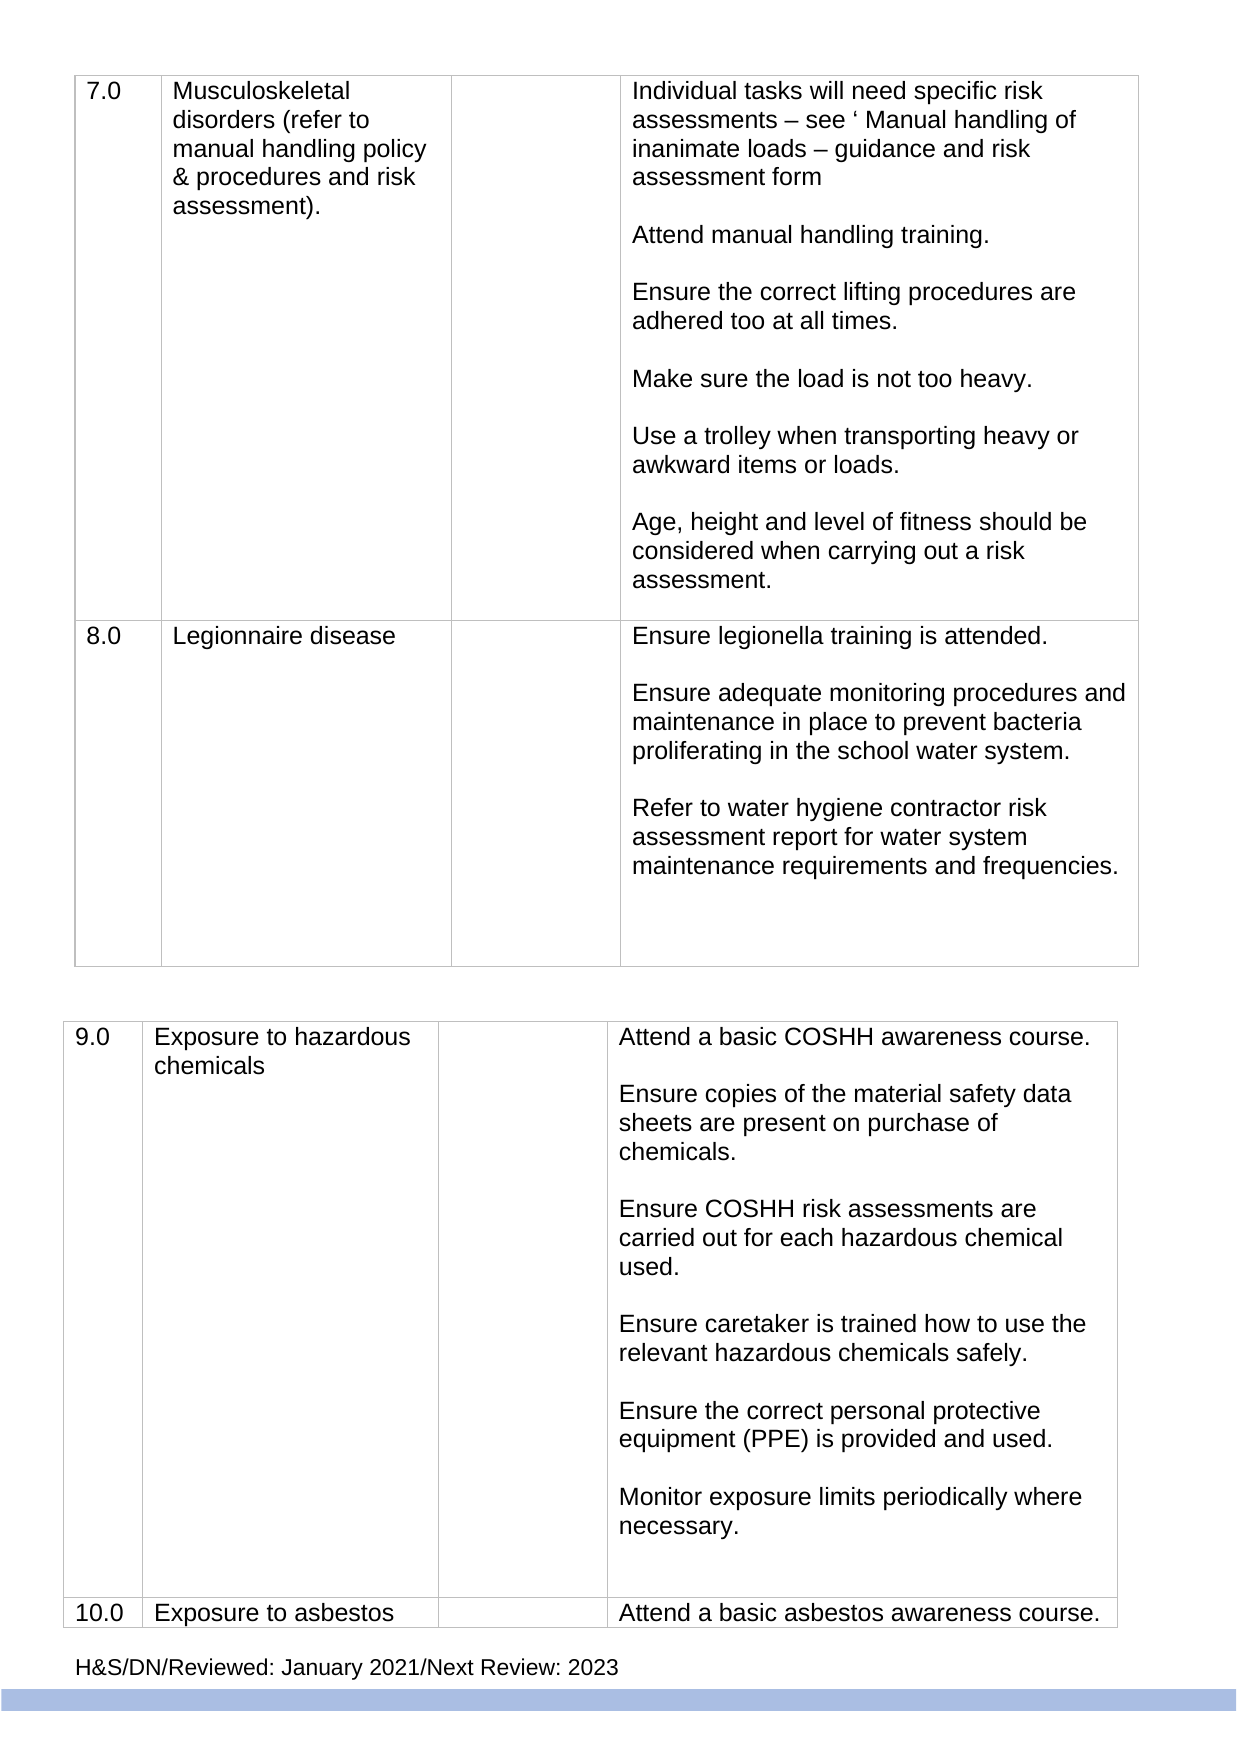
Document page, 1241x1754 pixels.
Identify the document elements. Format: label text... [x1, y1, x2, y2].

table_header Musculoskeletal disorders (refer to manual handling policy & procedures and risk assessment). [162, 76, 451, 620]
table_header Attend a basic COSHH awareness course. Ensure copies of the material safety data sheets are present on purchase of chemicals. Ensure COSHH risk assessments are carried out for each hazardous chemical used. Ensure caretaker is trained how to use the relevant hazardous chemicals safely. Ensure the correct personal protective equipment (PPE) is provided and used. Monitor exposure limits periodically where necessary. [608, 1022, 1117, 1597]
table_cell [143, 1598, 438, 1627]
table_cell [608, 1598, 1117, 1627]
picture [0, 1683, 1236, 1718]
table_cell 10.0 [64, 1598, 142, 1627]
table_header Individual tasks will need specific risk assessments – see ‘ Manual handling of inanimate loads – guidance and risk assessment form Attend manual handling training. Ensure the correct lifting procedures are adhered too at all times. Make sure the load is not too heavy. Use a trolley when transporting heavy or awkward items or loads. Age, height and level of fitness should be considered when carrying out a risk assessment. [621, 76, 1138, 620]
table_cell [452, 621, 620, 966]
table_cell Legionnaire disease [162, 621, 451, 966]
table_header 9.0 [64, 1022, 142, 1597]
table_header [439, 1022, 607, 1597]
table_cell 8.0 [76, 621, 161, 966]
table_cell [439, 1598, 607, 1627]
table_header [452, 76, 620, 620]
table_header 7.0 [76, 76, 161, 620]
table_cell Ensure legionella training is attended. Ensure adequate monitoring procedures and maintenance in place to prevent bacteria proliferating in the school water system. Refer to water hygiene contractor risk assessment report for water system maintenance requirements and frequencies. [621, 621, 1138, 966]
table_header Exposure to hazardous chemicals [143, 1022, 438, 1597]
